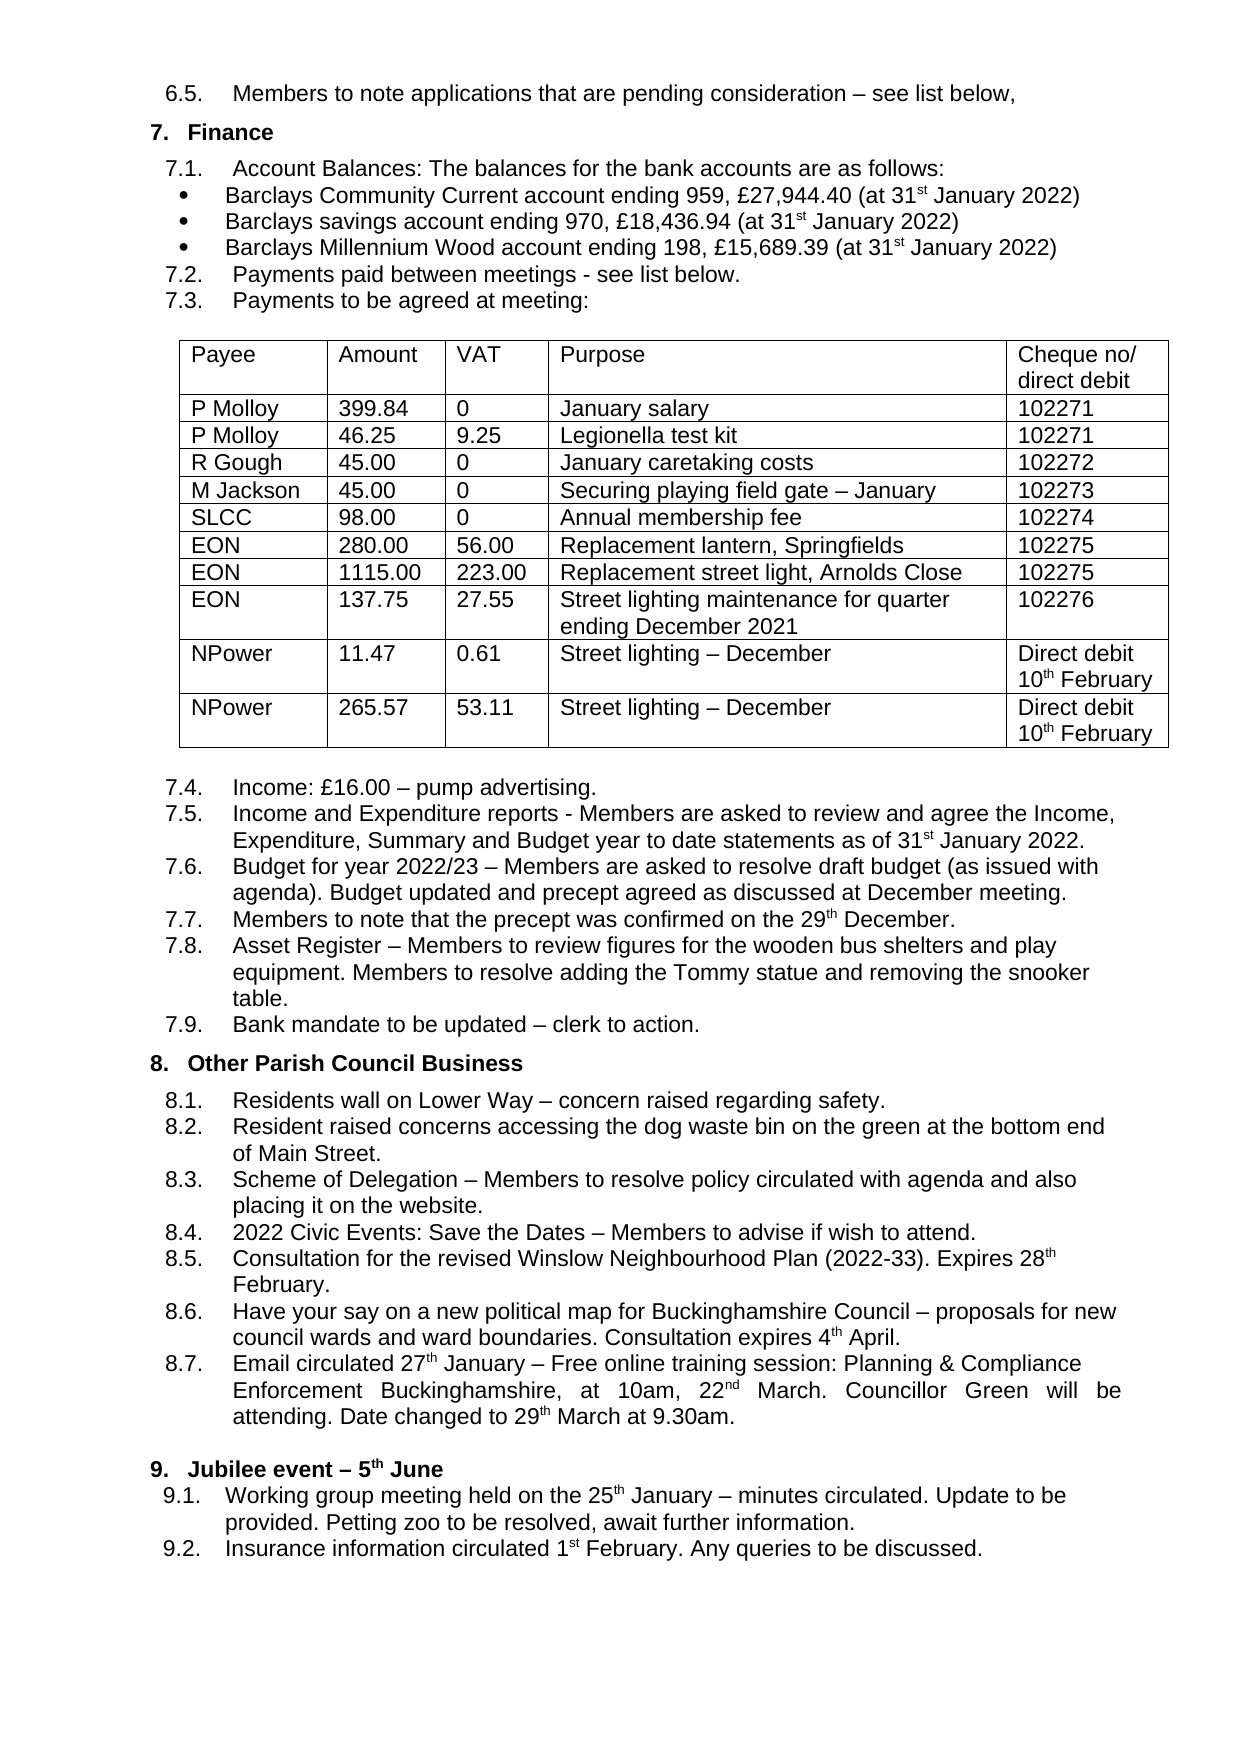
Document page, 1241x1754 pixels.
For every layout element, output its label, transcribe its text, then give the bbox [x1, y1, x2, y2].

table_cell 0 [446, 395, 548, 421]
table_cell 0.61 [446, 640, 548, 693]
text Enforcement Buckinghamshire, at 10am, 22nd March. Councillor Green will be attending. Date changed to 29th March at 9.30am. [232, 1377, 1122, 1429]
subtitle Finance [150, 118, 1122, 145]
table_cell January salary [549, 395, 1006, 421]
table_cell 137.75 [328, 586, 445, 639]
table_header Payee [180, 341, 327, 393]
table_cell NPower [180, 640, 327, 693]
table_cell NPower [180, 694, 327, 747]
list Members to note applications that are pending consideration – see list below, [165, 80, 1122, 106]
table_cell Street lighting – December [549, 640, 1006, 693]
table_cell Replacement lantern, Springfields [549, 532, 1006, 558]
table_cell 102272 [1007, 449, 1168, 476]
table_cell 102274 [1007, 504, 1168, 531]
list Scheme of Delegation – Members to resolve policy circulated with agenda and also placing it on the website. [165, 1166, 1122, 1218]
table_cell 280.00 [328, 532, 445, 558]
list Barclays savings account ending 970, £18,436.94 (at 31st January 2022) [179, 208, 1122, 234]
table_cell M Jackson [180, 477, 327, 503]
list Bank mandate to be updated – clerk to action. [165, 1011, 1122, 1037]
list Account Balances: The balances for the bank accounts are as follows: [165, 155, 1122, 182]
table_cell 102275 [1007, 532, 1168, 558]
table_cell P Molloy [180, 422, 327, 448]
list Income and Expenditure reports - Members are asked to review and agree the Income, Expenditure, Summary and Budget year to date statements as of 31st January 2022. [165, 800, 1122, 853]
table_cell 223.00 [446, 559, 548, 585]
table_header VAT [446, 341, 548, 393]
table_cell Direct debit 10th February [1007, 640, 1168, 693]
table_cell 1115.00 [328, 559, 445, 585]
table_cell 102271 [1007, 395, 1168, 421]
table_cell Securing playing field gate – January [549, 477, 1006, 503]
table_cell 45.00 [328, 477, 445, 503]
table_cell 399.84 [328, 395, 445, 421]
table_cell 102273 [1007, 477, 1168, 503]
list Budget for year 2022/23 – Members are asked to resolve draft budget (as issued with agenda). Budget updated and precept agreed as discussed at December meeting. [165, 853, 1122, 906]
list Have your say on a new political map for Buckinghamshire Council – proposals for new council wards and ward boundaries. Consultation expires 4th April. [165, 1298, 1122, 1350]
table_cell Legionella test kit [549, 422, 1006, 448]
list Payments to be agreed at meeting: [165, 287, 1122, 313]
table_cell January caretaking costs [549, 449, 1006, 476]
table_cell 102271 [1007, 422, 1168, 448]
table_cell 9.25 [446, 422, 548, 448]
table_cell 0 [446, 504, 548, 531]
table_cell P Molloy [180, 395, 327, 421]
table_cell Annual membership fee [549, 504, 1006, 531]
list Members to note that the precept was confirmed on the 29th December. [165, 906, 1122, 932]
table_cell 27.55 [446, 586, 548, 639]
table_cell 98.00 [328, 504, 445, 531]
list Residents wall on Lower Way – concern raised regarding safety. [165, 1087, 1122, 1113]
table_cell 46.25 [328, 422, 445, 448]
list Resident raised concerns accessing the dog waste bin on the green at the bottom end of Main Street. [165, 1113, 1122, 1166]
table_cell 11.47 [328, 640, 445, 693]
table_header Cheque no/ direct debit [1007, 341, 1168, 393]
table_cell Replacement street light, Arnolds Close [549, 559, 1006, 585]
table_cell Street lighting maintenance for quarter ending December 2021 [549, 586, 1006, 639]
table_cell EON [180, 559, 327, 585]
table_cell 0 [446, 477, 548, 503]
list Barclays Community Current account ending 959, £27,944.40 (at 31st January 2022) [179, 182, 1122, 208]
table_cell EON [180, 532, 327, 558]
table_cell Direct debit 10th February [1007, 694, 1168, 747]
table_header Amount [328, 341, 445, 393]
table_cell 102276 [1007, 586, 1168, 639]
list Jubilee event – 5th June [150, 1456, 1122, 1482]
table_cell 265.57 [328, 694, 445, 747]
text provided. Petting zoo to be resolved, await further information. [150, 1508, 1122, 1535]
table_cell 53.11 [446, 694, 548, 747]
table_cell 0 [446, 449, 548, 476]
table_cell 45.00 [328, 449, 445, 476]
table_cell EON [180, 586, 327, 639]
table_cell 102275 [1007, 559, 1168, 585]
subtitle Other Parish Council Business [150, 1050, 1122, 1076]
table_cell SLCC [180, 504, 327, 531]
table_cell R Gough [180, 449, 327, 476]
text February. [232, 1271, 1122, 1298]
text 9.2. Insurance information circulated 1st February. Any queries to be discussed. [150, 1535, 1122, 1561]
list 2022 Civic Events: Save the Dates – Members to advise if wish to attend. [165, 1218, 1122, 1245]
list Barclays Millennium Wood account ending 198, £15,689.39 (at 31st January 2022) [179, 234, 1122, 261]
text 9.1. Working group meeting held on the 25th January – minutes circulated. Update to be [150, 1482, 1122, 1508]
list Asset Register – Members to review figures for the wooden bus shelters and play equipment. Members to resolve adding the Tommy statue and removing the snooker table. [165, 932, 1122, 1011]
list Payments paid between meetings - see list below. [165, 261, 1122, 287]
list Consultation for the revised Winslow Neighbourhood Plan (2022-33). Expires 28th [165, 1245, 1122, 1271]
list Email circulated 27th January – Free online training session: Planning & Compliance [165, 1350, 1122, 1377]
table_cell 56.00 [446, 532, 548, 558]
table_cell Street lighting – December [549, 694, 1006, 747]
table_header Purpose [549, 341, 1006, 393]
list Income: £16.00 – pump advertising. [165, 774, 1122, 800]
